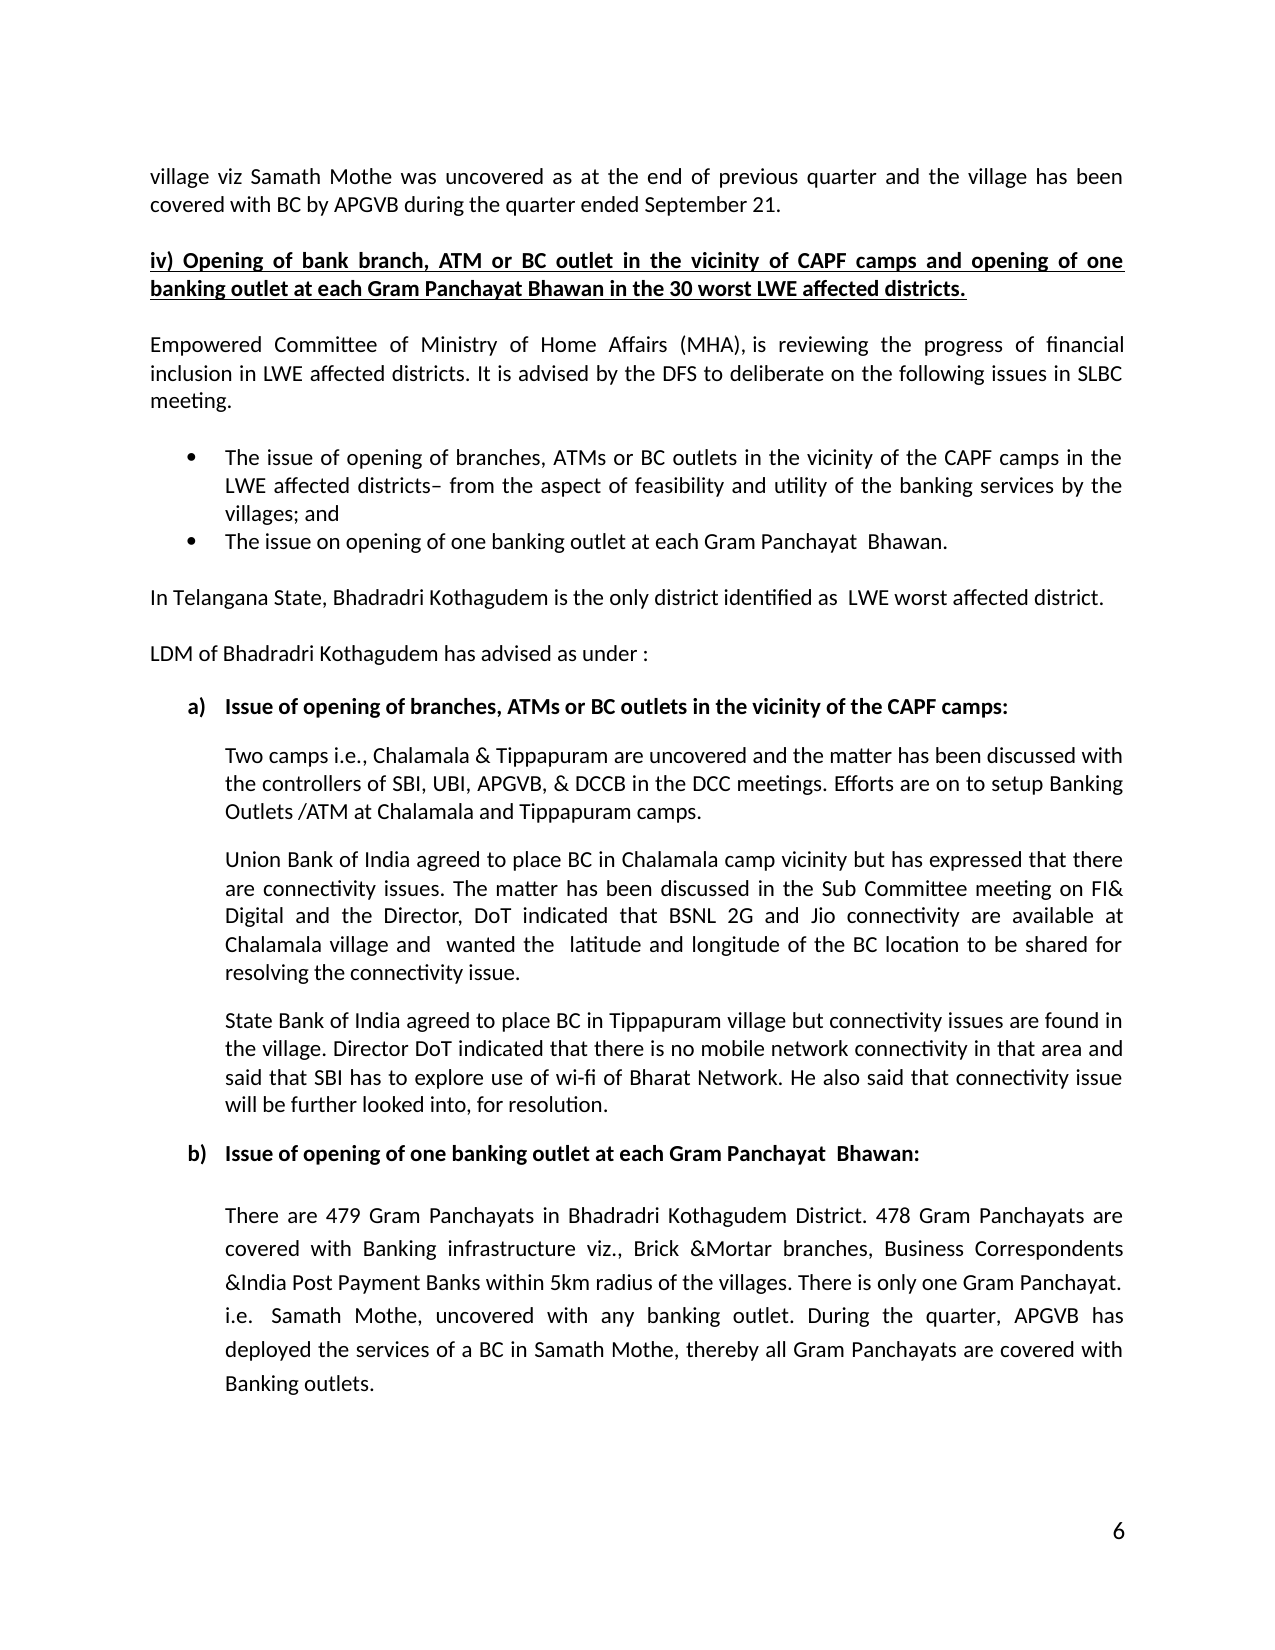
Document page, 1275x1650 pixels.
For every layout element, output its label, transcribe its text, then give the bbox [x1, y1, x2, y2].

list Empowered Committee of Ministry of Home Affairs (MHA), is reviewing the progress of financial inclusion in LWE affected districts. It is advised by the DFS to deliberate on the following issues in SLBC meeting. [150, 331, 1125, 415]
list State Bank of India agreed to place BC in Tippapuram village but connectivity issues are found in the village. Director DoT indicated that there is no mobile network connectivity in that area and said that SBI has to explore use of wi-fi of Bharat Network. He also said that connectivity issue will be further looked into, for resolution. [225, 1007, 1125, 1119]
list The issue of opening of branches, ATMs or BC outlets in the vicinity of the CAPF camps in the LWE affected districts– from the aspect of feasibility and utility of the banking services by the villages; and [187, 443, 1125, 527]
list Issue of opening of one banking outlet at each Gram Panchayat Bhawan: [187, 1139, 1125, 1167]
list Union Bank of India agreed to place BC in Chalamala camp vicinity but has expressed that there are connectivity issues. The matter has been discussed in the Sub Committee meeting on FI& Digital and the Director, DoT indicated that BSNL 2G and Jio connectivity are available at Chalamala village and wanted the latitude and longitude of the BC location to be shared for resolving the connectivity issue. [225, 846, 1125, 986]
text In Telangana State, Bhadradri Kothagudem is the only district identified as LWE worst affected district. [150, 583, 1125, 611]
text LDM of Bhadradri Kothagudem has advised as under : [150, 639, 1125, 667]
list The issue on opening of one banking outlet at each Gram Panchayat Bhawan. [187, 527, 1125, 555]
list Two camps i.e., Chalamala & Tippapuram are uncovered and the matter has been discussed with the controllers of SBI, UBI, APGVB, & DCCB in the DCC meetings. Efforts are on to setup Banking Outlets /ATM at Chalamala and Tippapuram camps. [225, 741, 1125, 825]
list iv) Opening of bank branch, ATM or BC outlet in the vicinity of CAPF camps and opening of one banking outlet at each Gram Panchayat Bhawan in the 30 worst LWE affected districts. [150, 247, 1125, 271]
list iv) Opening of bank branch, ATM or BC outlet in the vicinity of CAPF camps and opening of one banking outlet at each Gram Panchayat Bhawan in the 30 worst LWE affected districts. [150, 272, 1125, 303]
list Issue of opening of branches, ATMs or BC outlets in the vicinity of the CAPF camps: [187, 692, 1125, 720]
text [150, 162, 1125, 218]
text There are 479 Gram Panchayats in Bhadradri Kothagudem District. 478 Gram Panchayats are covered with Banking infrastructure viz., Brick &Mortar branches, Business Correspondents &India Post Payment Banks within 5km radius of the villages. There is only one Gram Panchayat. i.e. Samath Mothe, uncovered with any banking outlet. During the quarter, APGVB has deployed the services of a BC in Samath Mothe, thereby all Gram Panchayats are covered with Banking outlets. [225, 1196, 1125, 1397]
